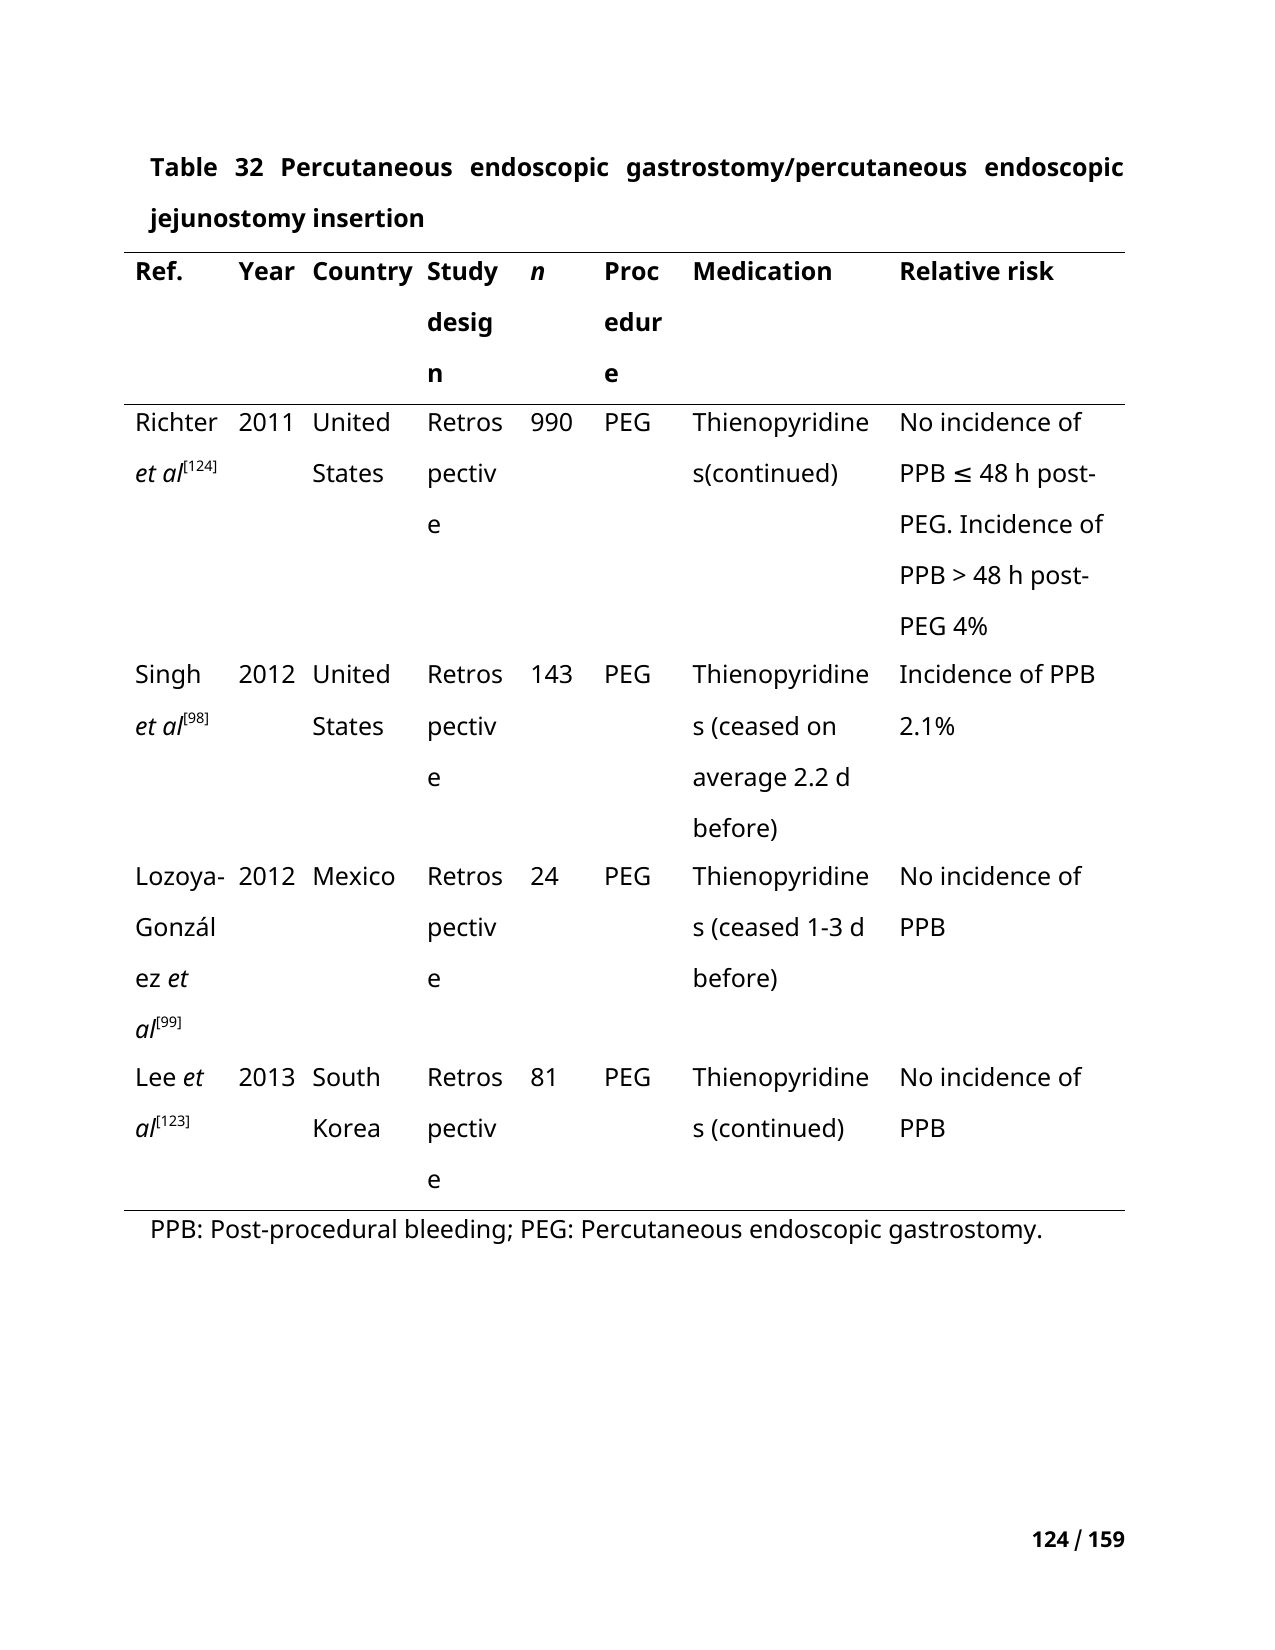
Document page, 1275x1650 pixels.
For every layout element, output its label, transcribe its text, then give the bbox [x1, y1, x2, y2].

table_cell 2012 [238, 859, 312, 1060]
table_cell South Korea [312, 1060, 416, 1210]
table_cell 2012 [238, 657, 312, 858]
table_cell Retrospective [416, 405, 519, 657]
table_cell Thienopyridines(continued) [681, 405, 888, 657]
table_cell PEG [593, 405, 681, 657]
table_cell 2013 [238, 1060, 312, 1210]
table_cell Lozoya-González et al[99] [124, 859, 238, 1060]
table_cell 143 [519, 657, 593, 858]
text Table 32 Percutaneous endoscopic gastrostomy/percutaneous endoscopic jejunostomy insertion [150, 150, 1125, 235]
table_cell No incidence of PPB ≤ 48 h post-PEG. Incidence of PPB > 48 h post-PEG 4% [888, 405, 1125, 657]
table_header Medication [681, 253, 888, 403]
table_cell Thienopyridines (ceased 1-3 d before) [681, 859, 888, 1060]
table_header Procedure [593, 253, 681, 403]
table_cell Singh et al[98] [124, 657, 238, 858]
table_header Study design [416, 253, 519, 403]
table_cell Thienopyridines (ceased on average 2.2 d before) [681, 657, 888, 858]
table_cell United States [312, 405, 416, 657]
table_cell Mexico [312, 859, 416, 1060]
table_cell PEG [593, 859, 681, 1060]
table_header n [519, 253, 593, 403]
table_cell Incidence of PPB 2.1% [888, 657, 1125, 858]
table_cell 24 [519, 859, 593, 1060]
table_cell PEG [593, 1060, 681, 1210]
table_cell Retrospective [416, 657, 519, 858]
table_cell 990 [519, 405, 593, 657]
table_cell 81 [519, 1060, 593, 1210]
table_header Country [312, 253, 416, 403]
table_cell Thienopyridines (continued) [681, 1060, 888, 1210]
table_cell No incidence of PPB [888, 1060, 1125, 1210]
table_cell Richter et al[124] [124, 405, 238, 657]
text PPB: Post-procedural bleeding; PEG: Percutaneous endoscopic gastrostomy. [150, 1211, 1125, 1246]
table_cell PEG [593, 657, 681, 858]
table_cell Retrospective [416, 1060, 519, 1210]
table_cell Lee et al[123] [124, 1060, 238, 1210]
table_cell Retrospective [416, 859, 519, 1060]
table_cell 2011 [238, 405, 312, 657]
table_cell United States [312, 657, 416, 858]
table_header Year [238, 253, 312, 403]
table_cell No incidence of PPB [888, 859, 1125, 1060]
table_header Ref. [124, 253, 238, 403]
table_header Relative risk [888, 253, 1125, 403]
